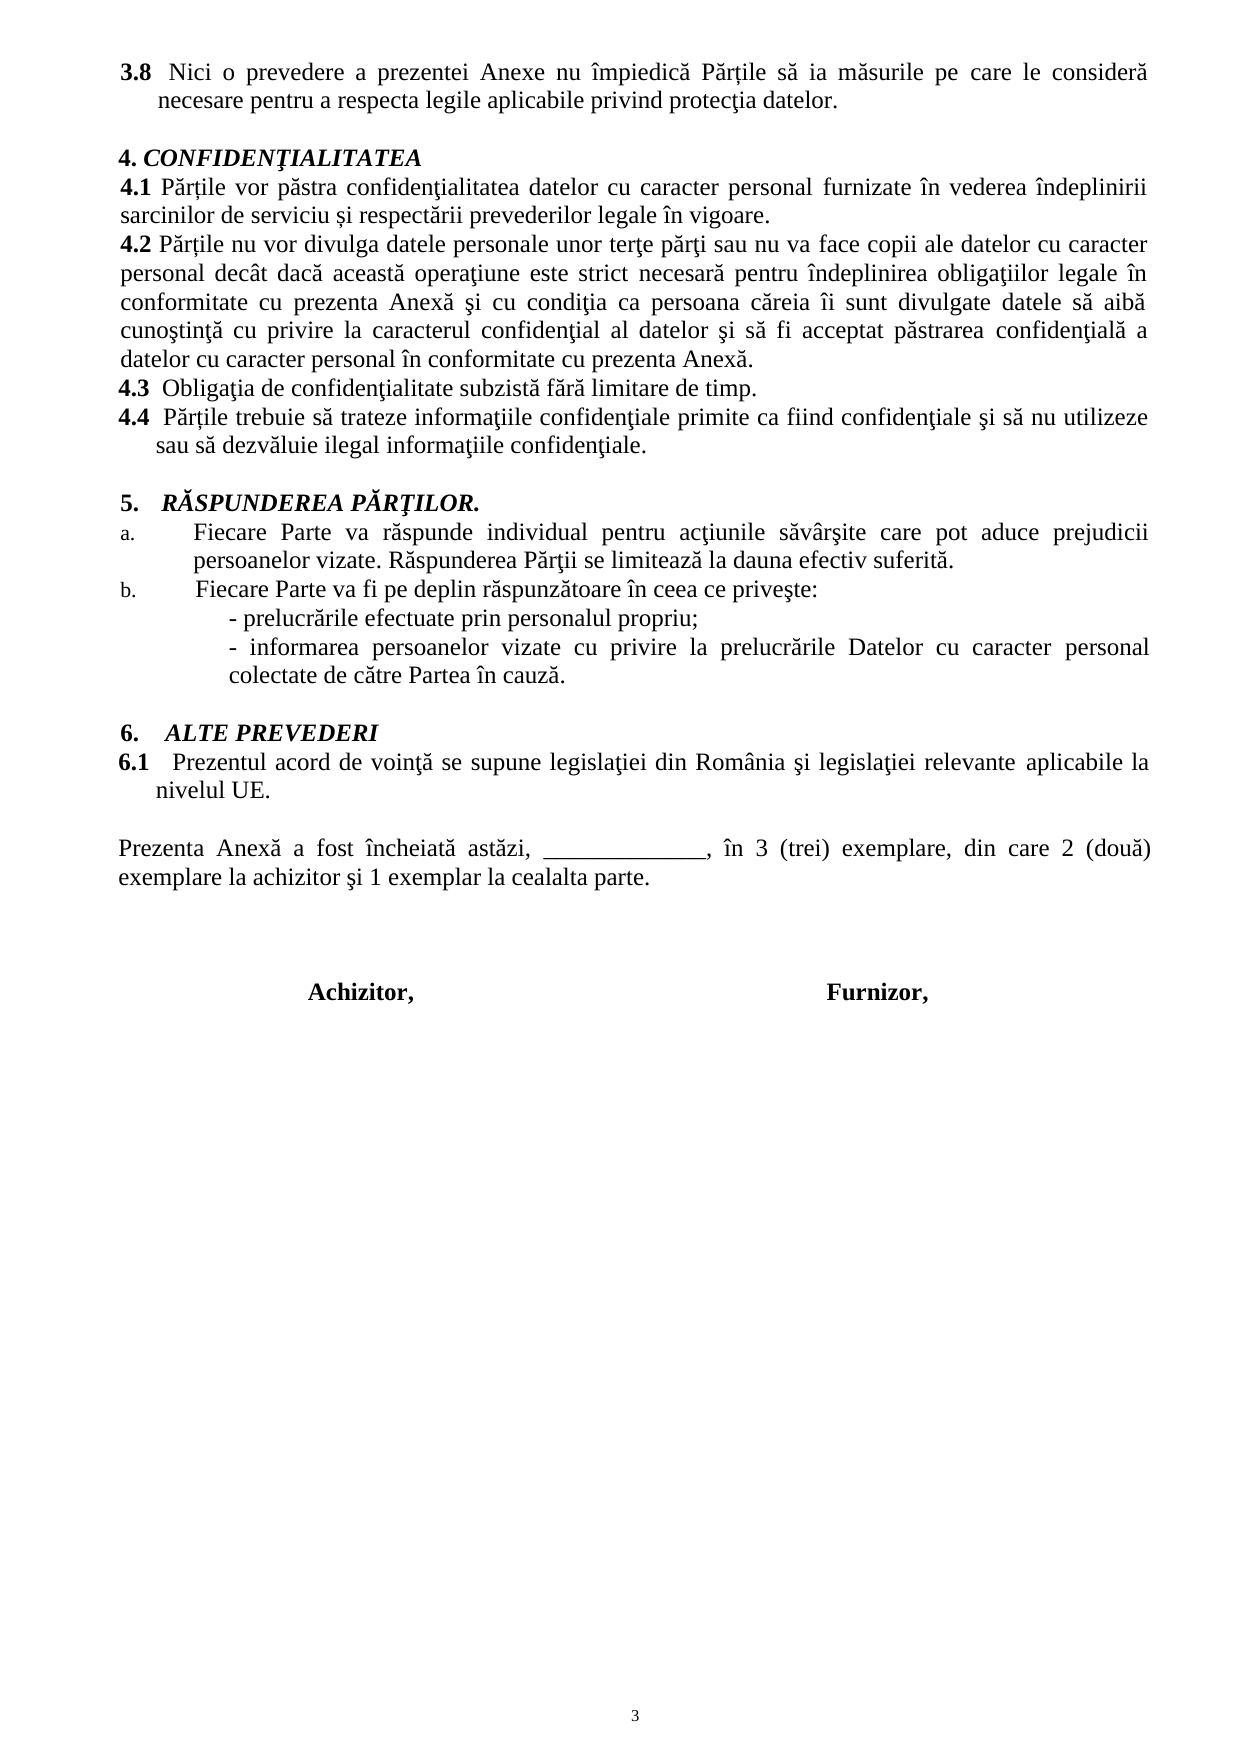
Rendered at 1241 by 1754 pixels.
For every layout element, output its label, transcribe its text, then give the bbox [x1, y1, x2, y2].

text Achizitor, Furnizor, [120, 977, 1149, 1005]
text Prezenta Anexă a fost încheiată astăzi, _____________, în 3 (trei) exemplare, din care 2 (două) exemplare la achizitor şi 1 exemplar la cealalta parte. [118, 833, 1152, 890]
text 4.2 Părțile nu vor divulga datele personale unor terţe părţi sau nu va face copii ale datelor cu caracter personal decât dacă această operaţiune este strict necesară pentru îndeplinirea obligaţiilor legale în conformitate cu prezenta Anexă şi cu condiţia ca persoana căreia îi sunt divulgate datele să aibă cunoştinţă cu privire la caracterul confidenţial al datelor şi să fi acceptat păstrarea confidenţială a datelor cu caracter personal în conformitate cu prezenta Anexă. [120, 229, 1147, 373]
list Obligaţia de confidenţialitate subzistă fără limitare de timp. [118, 373, 1149, 402]
list ALTE PREVEDERI [120, 718, 1152, 747]
list Nici o prevedere a prezentei Anexe nu împiedică Părțile să ia măsurile pe care le consideră necesare pentru a respecta legile aplicabile privind protecţia datelor. [120, 57, 1147, 114]
list Prezentul acord de voinţă se supune legislaţiei din România şi legislaţiei relevante aplicabile la nivelul UE. [118, 747, 1149, 804]
text - informarea persoanelor vizate cu privire la prelucrările Datelor cu caracter personal colectate de către Partea în cauză. [228, 632, 1149, 689]
text 4. CONFIDENŢIALITATEA [118, 143, 1152, 172]
list Părțile trebuie să trateze informaţiile confidenţiale primite ca fiind confidenţiale şi să nu utilizeze sau să dezvăluie ilegal informaţiile confidenţiale. [118, 402, 1149, 459]
list Fiecare Parte va răspunde individual pentru acţiunile săvârşite care pot aduce prejudicii persoanelor vizate. Răspunderea Părţii se limitează la dauna efectiv suferită. [120, 517, 1149, 574]
text - prelucrările efectuate prin personalul propriu; [228, 603, 1152, 632]
text 4.1 Părțile vor păstra confidenţialitatea datelor cu caracter personal furnizate în vederea îndeplinirii sarcinilor de serviciu și respectării prevederilor legale în vigoare. [120, 172, 1147, 229]
list Fiecare Parte va fi pe deplin răspunzătoare în ceea ce priveşte: [120, 574, 1152, 603]
list RĂSPUNDEREA PĂRŢILOR. [120, 488, 1152, 517]
